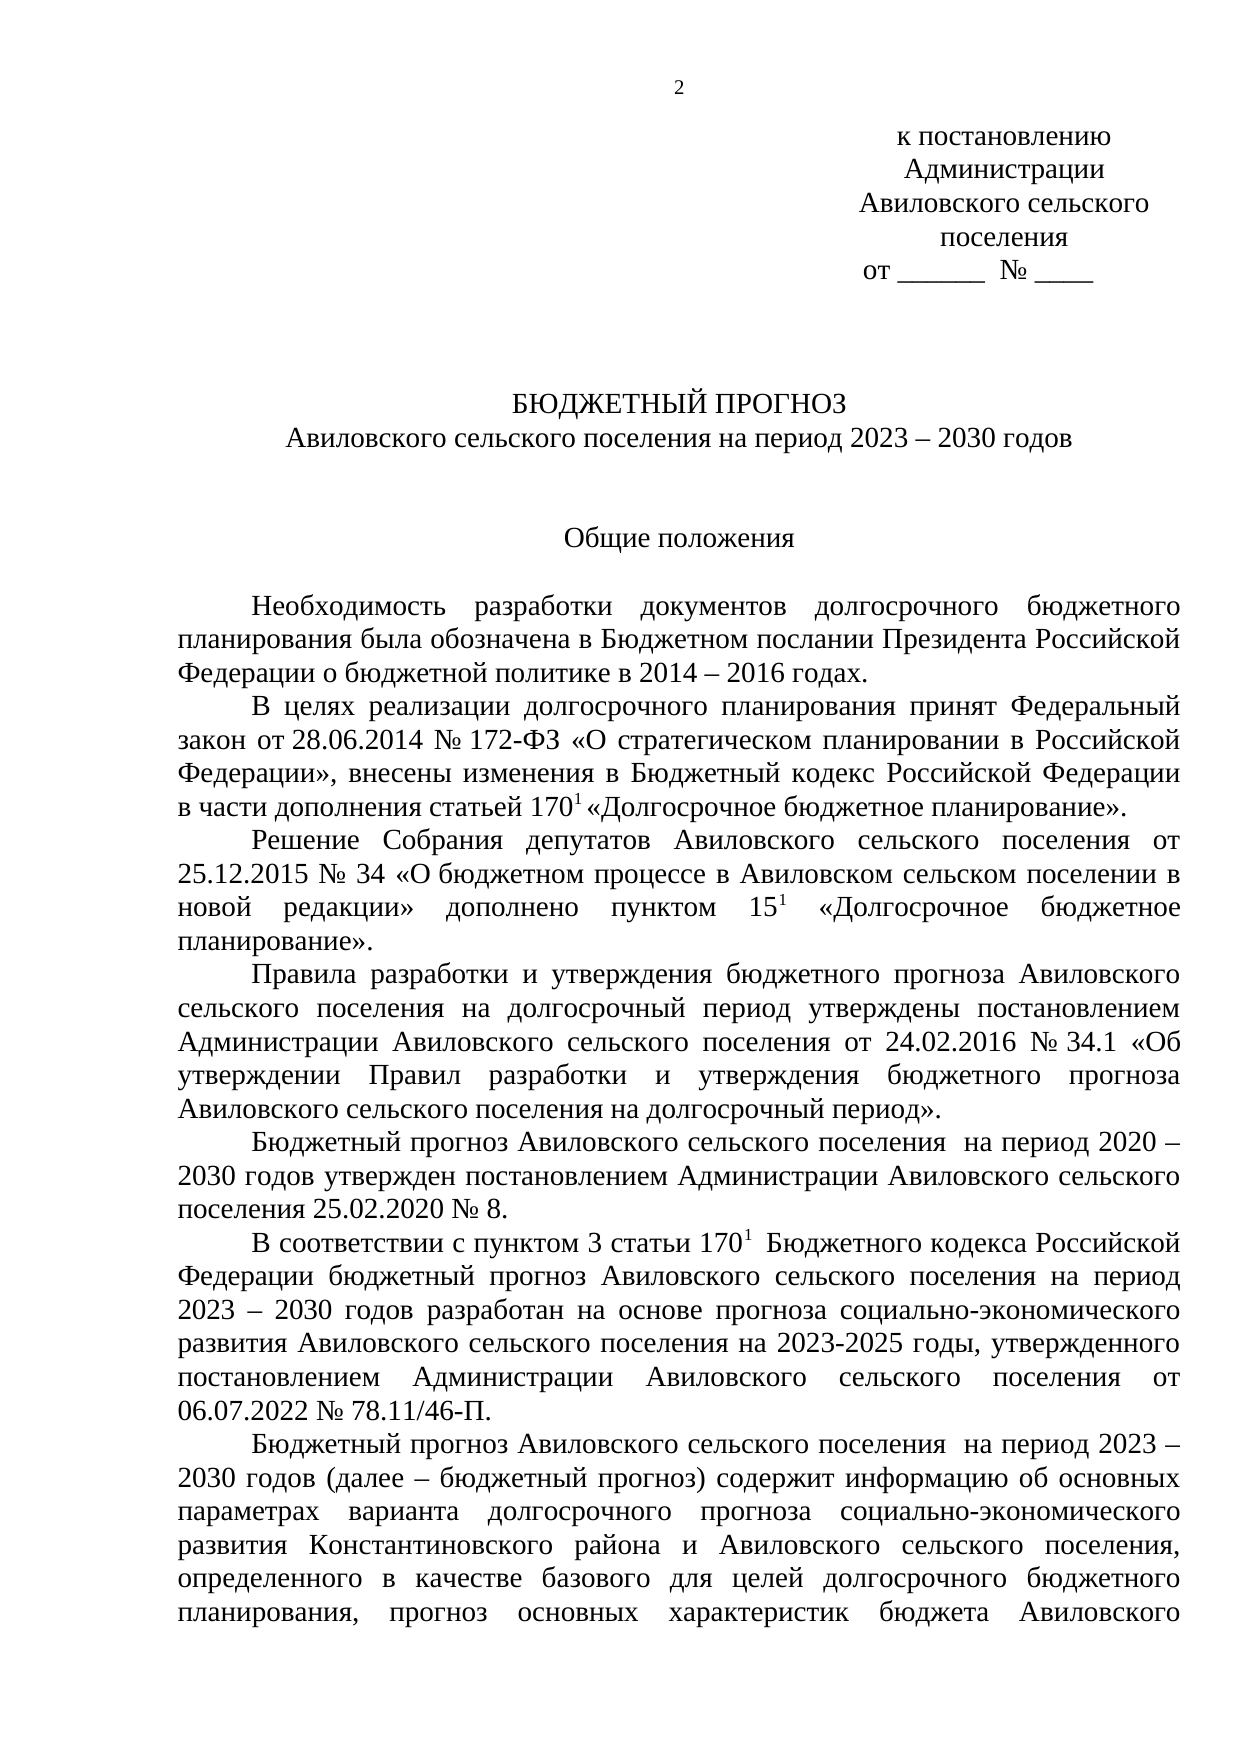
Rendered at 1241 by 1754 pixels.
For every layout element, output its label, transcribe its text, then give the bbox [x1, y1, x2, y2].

text Решение Собрания депутатов Авиловского сельского поселения от 25.12.2015 № 34 «О бюджетном процессе в Авиловском сельском поселении в новой редакции» дополнено пунктом 151 «Долгосрочное бюджетное планирование». [177, 822, 1181, 957]
text Необходимость разработки документов долгосрочного бюджетного планирования была обозначена в Бюджетном послании Президента Российской Федерации о бюджетной политике в 2014 – 2016 годах. [177, 588, 1181, 688]
text Авиловского сельского поселения на период 2023 – 2030 годов [177, 420, 1181, 453]
text В целях реализации долгосрочного планирования принят Федеральный закон от 28.06.2014 № 172-ФЗ «О стратегическом планировании в Российской Федерации», внесены изменения в Бюджетный кодекс Российской Федерации в части дополнения статьей 1701 «Долгосрочное бюджетное планирование». [177, 688, 1181, 822]
text от ______ № ____ [177, 252, 1181, 286]
text БЮДЖЕТНЫЙ ПРОГНОЗ [177, 386, 1181, 420]
text к постановлению Администрации Авиловского сельского поселения [827, 118, 1181, 252]
text Правила разработки и утверждения бюджетного прогноза Авиловского сельского поселения на долгосрочный период утверждены постановлением Администрации Авиловского сельского поселения от 24.02.2016 № 34.1 «Об утверждении Правил разработки и утверждения бюджетного прогноза Авиловского сельского поселения на долгосрочный период». [177, 957, 1181, 1124]
text В соответствии с пунктом 3 статьи 1701 Бюджетного кодекса Российской Федерации бюджетный прогноз Авиловского сельского поселения на период 2023 – 2030 годов разработан на основе прогноза социально-экономического развития Авиловского сельского поселения на 2023-2025 годы, утвержденного постановлением Администрации Авиловского сельского поселения от 06.07.2022 № 78.11/46-П. [177, 1225, 1181, 1426]
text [177, 1426, 1181, 1627]
text Общие положения [177, 521, 1181, 554]
text Бюджетный прогноз Авиловского сельского поселения на период 2020 – 2030 годов утвержден постановлением Администрации Авиловского сельского поселения 25.02.2020 № 8. [177, 1124, 1181, 1225]
